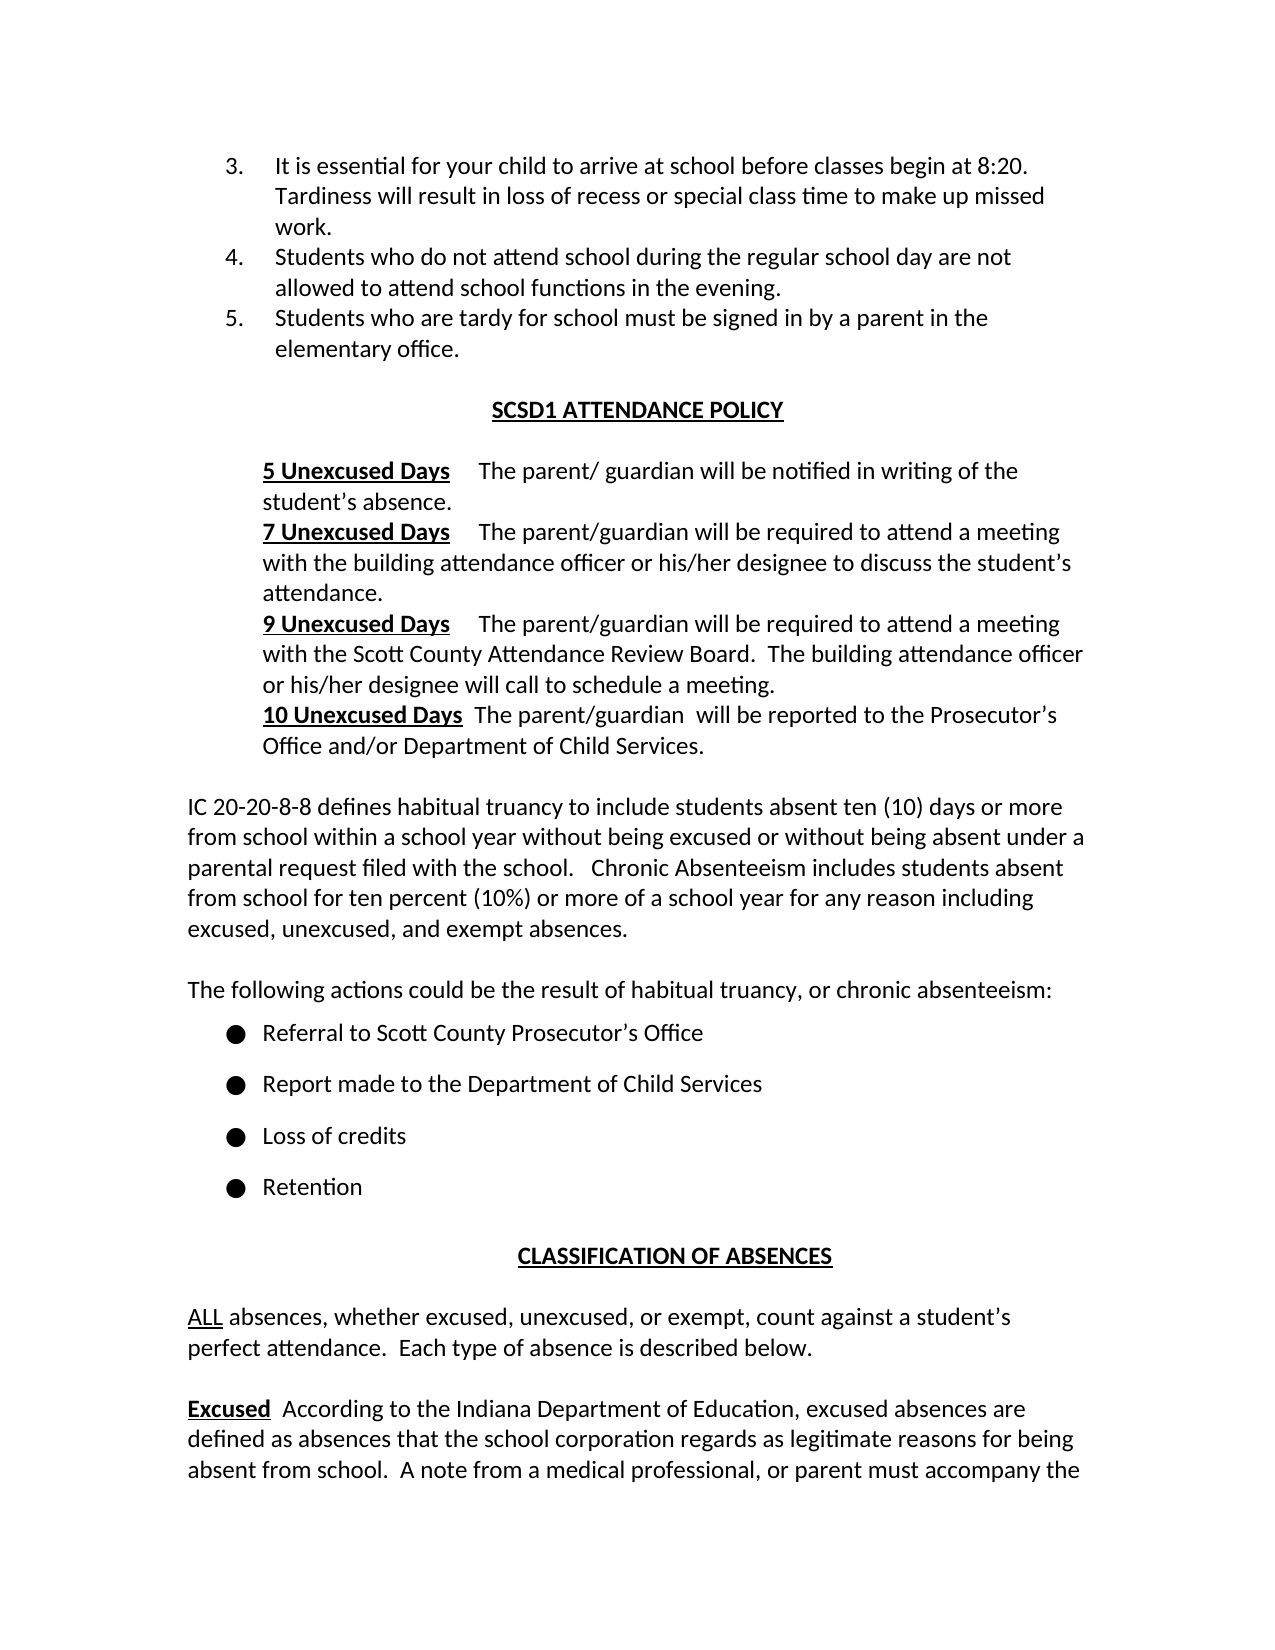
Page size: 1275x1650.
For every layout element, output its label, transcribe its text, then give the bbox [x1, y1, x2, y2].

text 5 Unexcused Days The parent/ guardian will be notified in writing of the student’s absence. [262, 455, 1087, 516]
list Retention [225, 1158, 1087, 1209]
text CLASSIFICATION OF ABSENCES [262, 1240, 1087, 1271]
list Report made to the Department of Child Services [225, 1056, 1087, 1107]
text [187, 1393, 1087, 1484]
text ALL absences, whether excused, unexcused, or exempt, count against a student’s perfect attendance. Each type of absence is described below. [187, 1301, 1087, 1362]
list Loss of credits [225, 1107, 1087, 1158]
list It is essential for your child to arrive at school before classes begin at 8:20. Tardiness will result in loss of recess or special class time to make up missed work. [225, 150, 1087, 242]
text The following actions could be the result of habitual truancy, or chronic absenteeism: [187, 974, 1087, 1004]
list Referral to Scott County Prosecutor’s Office [225, 1004, 1087, 1056]
text 9 Unexcused Days The parent/guardian will be required to attend a meeting with the Scott County Attendance Review Board. The building attendance officer or his/her designee will call to schedule a meeting. [262, 608, 1087, 699]
text SCSD1 ATTENDANCE POLICY [187, 394, 1087, 425]
text 10 Unexcused Days The parent/guardian will be reported to the Prosecutor’s Office and/or Department of Child Services. [262, 699, 1087, 760]
text IC 20-20-8-8 defines habitual truancy to include students absent ten (10) days or more from school within a school year without being excused or without being absent under a parental request filed with the school. Chronic Absenteeism includes students absent from school for ten percent (10%) or more of a school year for any reason including excused, unexcused, and exempt absences. [187, 791, 1087, 943]
list Students who are tardy for school must be signed in by a parent in the elementary office. [225, 303, 1087, 364]
list Students who do not attend school during the regular school day are not allowed to attend school functions in the evening. [225, 242, 1087, 303]
text 7 Unexcused Days The parent/guardian will be required to attend a meeting with the building attendance officer or his/her designee to discuss the student’s attendance. [262, 516, 1087, 608]
